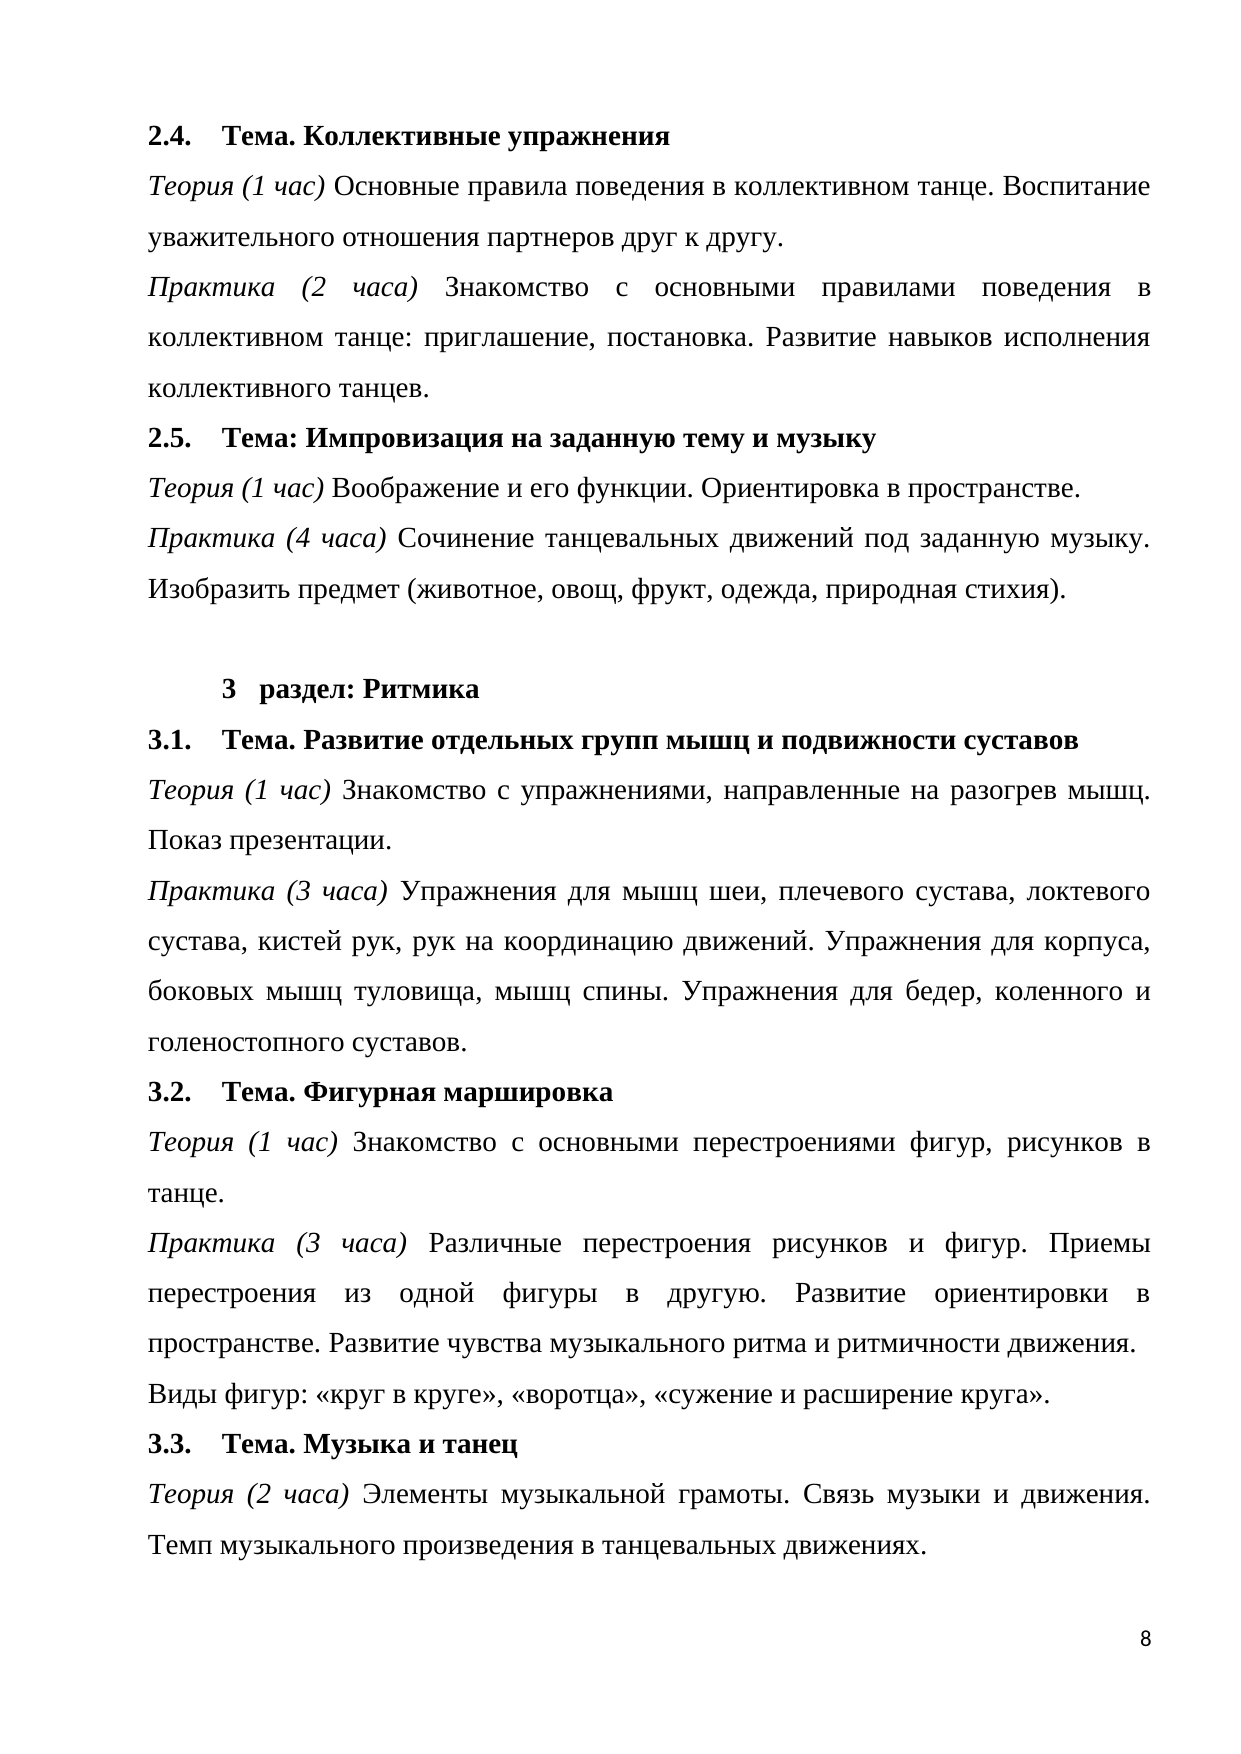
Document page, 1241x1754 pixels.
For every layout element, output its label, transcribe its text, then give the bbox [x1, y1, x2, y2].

list Тема. Фигурная маршировка [148, 1074, 1152, 1108]
list Виды фигур: «круг в круге», «воротца», «сужение и расширение круга». [148, 1376, 1152, 1409]
list Практика (4 часа) Сочинение танцевальных движений под заданную музыку. Изобразить предмет (животное, овощ, фрукт, одежда, природная стихия). [148, 521, 1152, 604]
list Практика (3 часа) Различные перестроения рисунков и фигур. Приемы перестроения из одной фигуры в другую. Развитие ориентировки в пространстве. Развитие чувства музыкального ритма и ритмичности движения. [148, 1225, 1152, 1359]
list Практика (2 часа) Знакомство с основными правилами поведения в коллективном танце: приглашение, постановка. Развитие навыков исполнения коллективного танцев. [148, 269, 1152, 403]
list Тема. Музыка и танец [148, 1426, 1152, 1460]
list раздел: Ритмика [222, 672, 1152, 705]
list Тема. Развитие отдельных групп мышц и подвижности суставов [148, 722, 1152, 755]
list Теория (1 час) Знакомство с упражнениями, направленные на разогрев мышц. Показ презентации. [148, 772, 1152, 856]
list Теория (1 час) Знакомство с основными перестроениями фигур, рисунков в танце. [148, 1124, 1152, 1208]
list Теория (2 часа) Элементы музыкальной грамоты. Связь музыки и движения. Темп музыкального произведения в танцевальных движениях. [148, 1477, 1152, 1560]
list Теория (1 час) Воображение и его функции. Ориентировка в пространстве. [148, 470, 1152, 504]
list Теория (1 час) Основные правила поведения в коллективном танце. Воспитание уважительного отношения партнеров друг к другу. [148, 168, 1152, 252]
list Тема: Импровизация на заданную тему и музыку [148, 420, 1152, 453]
list Тема. Коллективные упражнения [148, 118, 1152, 152]
list Практика (3 часа) Упражнения для мышц шеи, плечевого сустава, локтевого сустава, кистей рук, рук на координацию движений. Упражнения для корпуса, боковых мышц туловища, мышц спины. Упражнения для бедер, коленного и голеностопного суставов. [148, 873, 1152, 1057]
